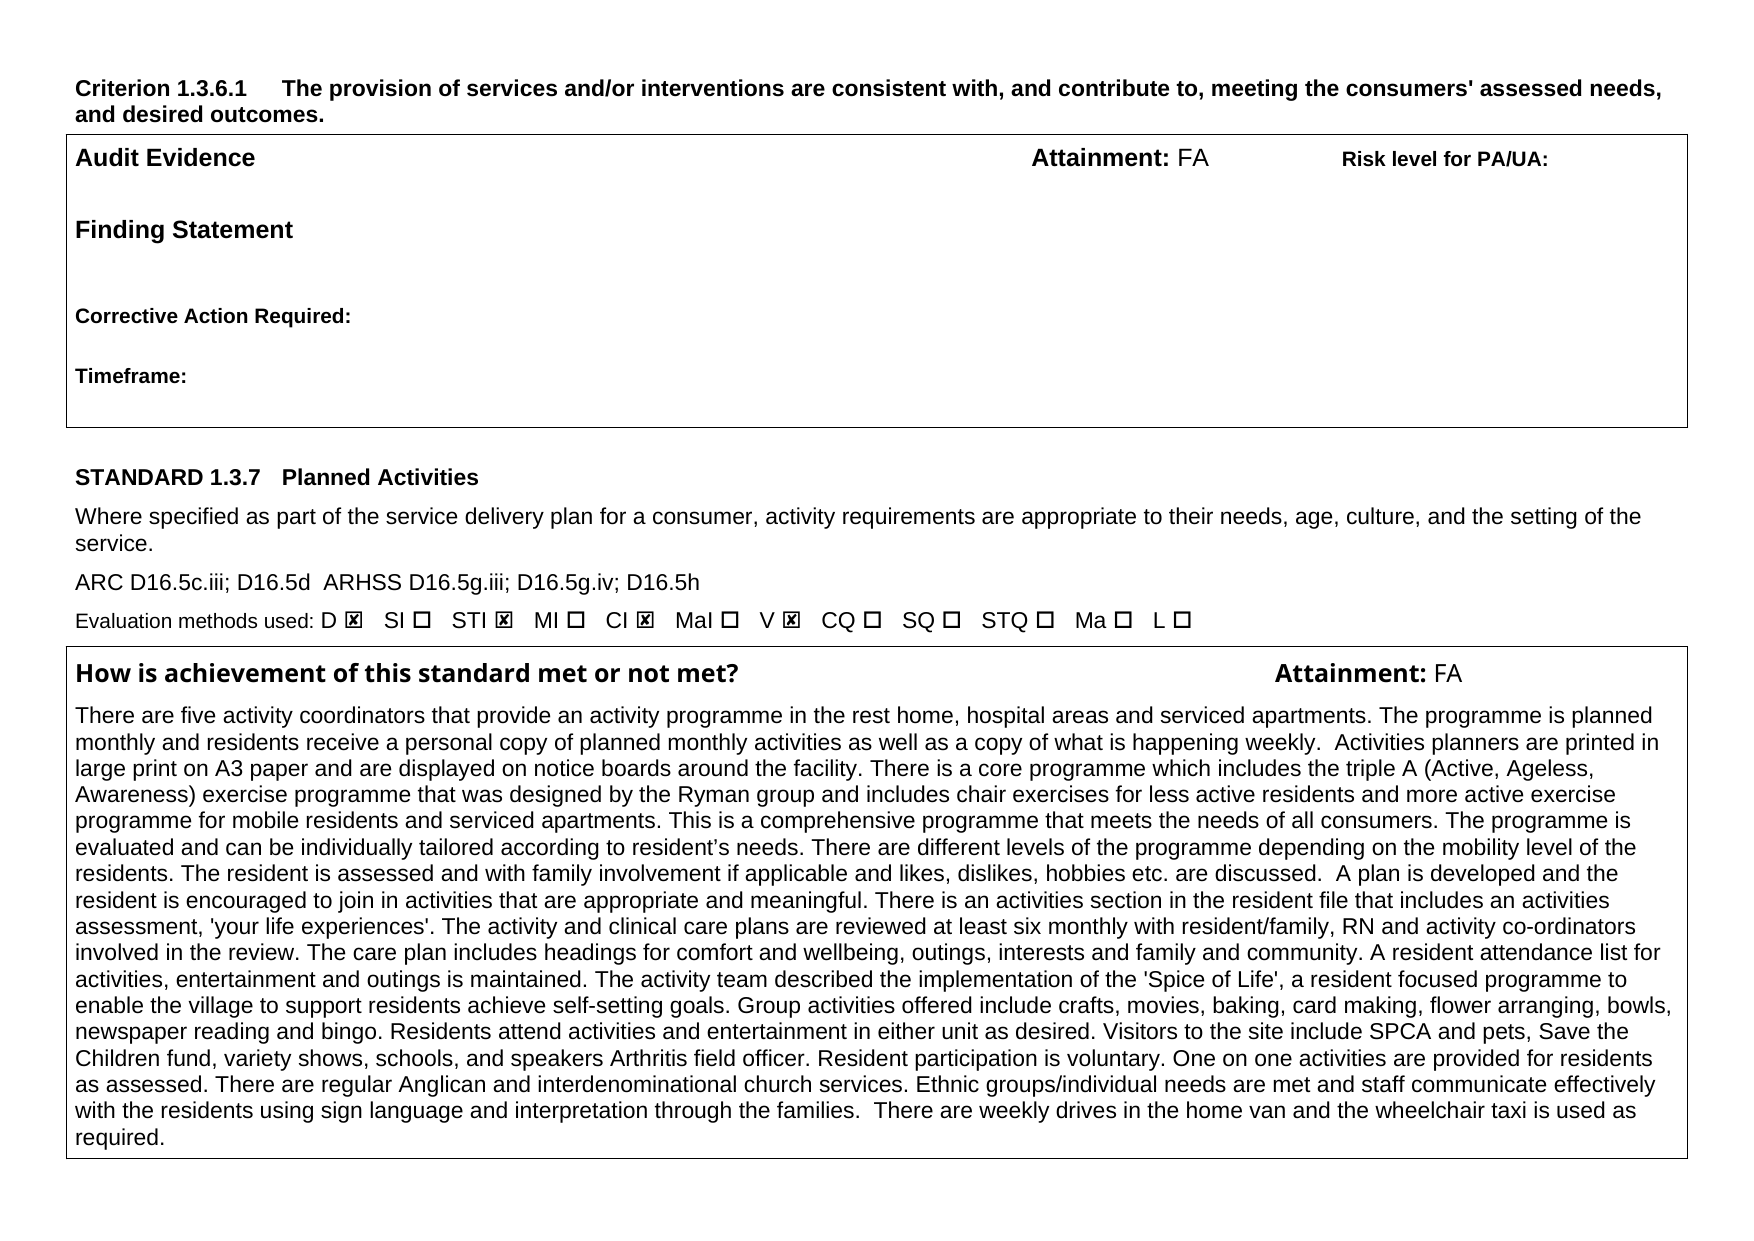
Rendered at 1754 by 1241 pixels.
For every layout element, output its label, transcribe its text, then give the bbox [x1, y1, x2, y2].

text Timeframe: [67, 355, 1687, 388]
text Audit Evidence Attainment: FA Risk level for PA/UA: [67, 135, 1687, 172]
text STANDARD 1.3.7 Planned Activities [75, 464, 1679, 491]
text Finding Statement [67, 205, 1687, 243]
text There are five activity coordinators that provide an activity programme in the rest home, hospital areas and serviced apartments. The programme is planned monthly and residents receive a personal copy of planned monthly activities as well as a copy of what is happening weekly. Activities planners are printed in large print on A3 paper and are displayed on notice boards around the facility. There is a core programme which includes the triple A (Active, Ageless, Awareness) exercise programme that was designed by the Ryman group and includes chair exercises for less active residents and more active exercise programme for mobile residents and serviced apartments. This is a comprehensive programme that meets the needs of all consumers. The programme is evaluated and can be individually tailored according to resident’s needs. There are different levels of the programme depending on the mobility level of the residents. The resident is assessed and with family involvement if applicable and likes, dislikes, hobbies etc. are discussed. A plan is developed and the resident is encouraged to join in activities that are appropriate and meaningful. There is an activities section in the resident file that includes an activities assessment, 'your life experiences'. The activity and clinical care plans are reviewed at least six monthly with resident/family, RN and activity co-ordinators involved in the review. The care plan includes headings for comfort and wellbeing, outings, interests and family and community. A resident attendance list for activities, entertainment and outings is maintained. The activity team described the implementation of the 'Spice of Life', a resident focused programme to enable the village to support residents achieve self-setting goals. Group activities offered include crafts, movies, baking, card making, flower arranging, bowls, newspaper reading and bingo. Residents attend activities and entertainment in either unit as desired. Visitors to the site include SPCA and pets, Save the Children fund, variety shows, schools, and speakers Arthritis field officer. Resident participation is voluntary. One on one activities are provided for residents as assessed. There are regular Anglican and interdenominational church services. Ethnic groups/individual needs are met and staff communicate effectively with the residents using sign language and interpretation through the families. There are weekly drives in the home van and the wheelchair taxi is used as required. [67, 693, 1687, 1158]
text How is achievement of this standard met or not met? Attainment: FA [67, 647, 1687, 689]
text Where specified as part of the service delivery plan for a consumer, activity requirements are appropriate to their needs, age, culture, and the setting of the service. [75, 503, 1679, 556]
text Criterion 1.3.6.1 The provision of services and/or interventions are consistent with, and contribute to, meeting the consumers' assessed needs, and desired outcomes. [75, 75, 1679, 128]
text Evaluation methods used: D SI STI MI CI MaI V CQ SQ STQ Ma L [75, 607, 1679, 634]
text ARC D16.5c.iii; D16.5d ARHSS D16.5g.iii; D16.5g.iv; D16.5h [75, 568, 1679, 595]
text Corrective Action Required: [75, 304, 1679, 328]
